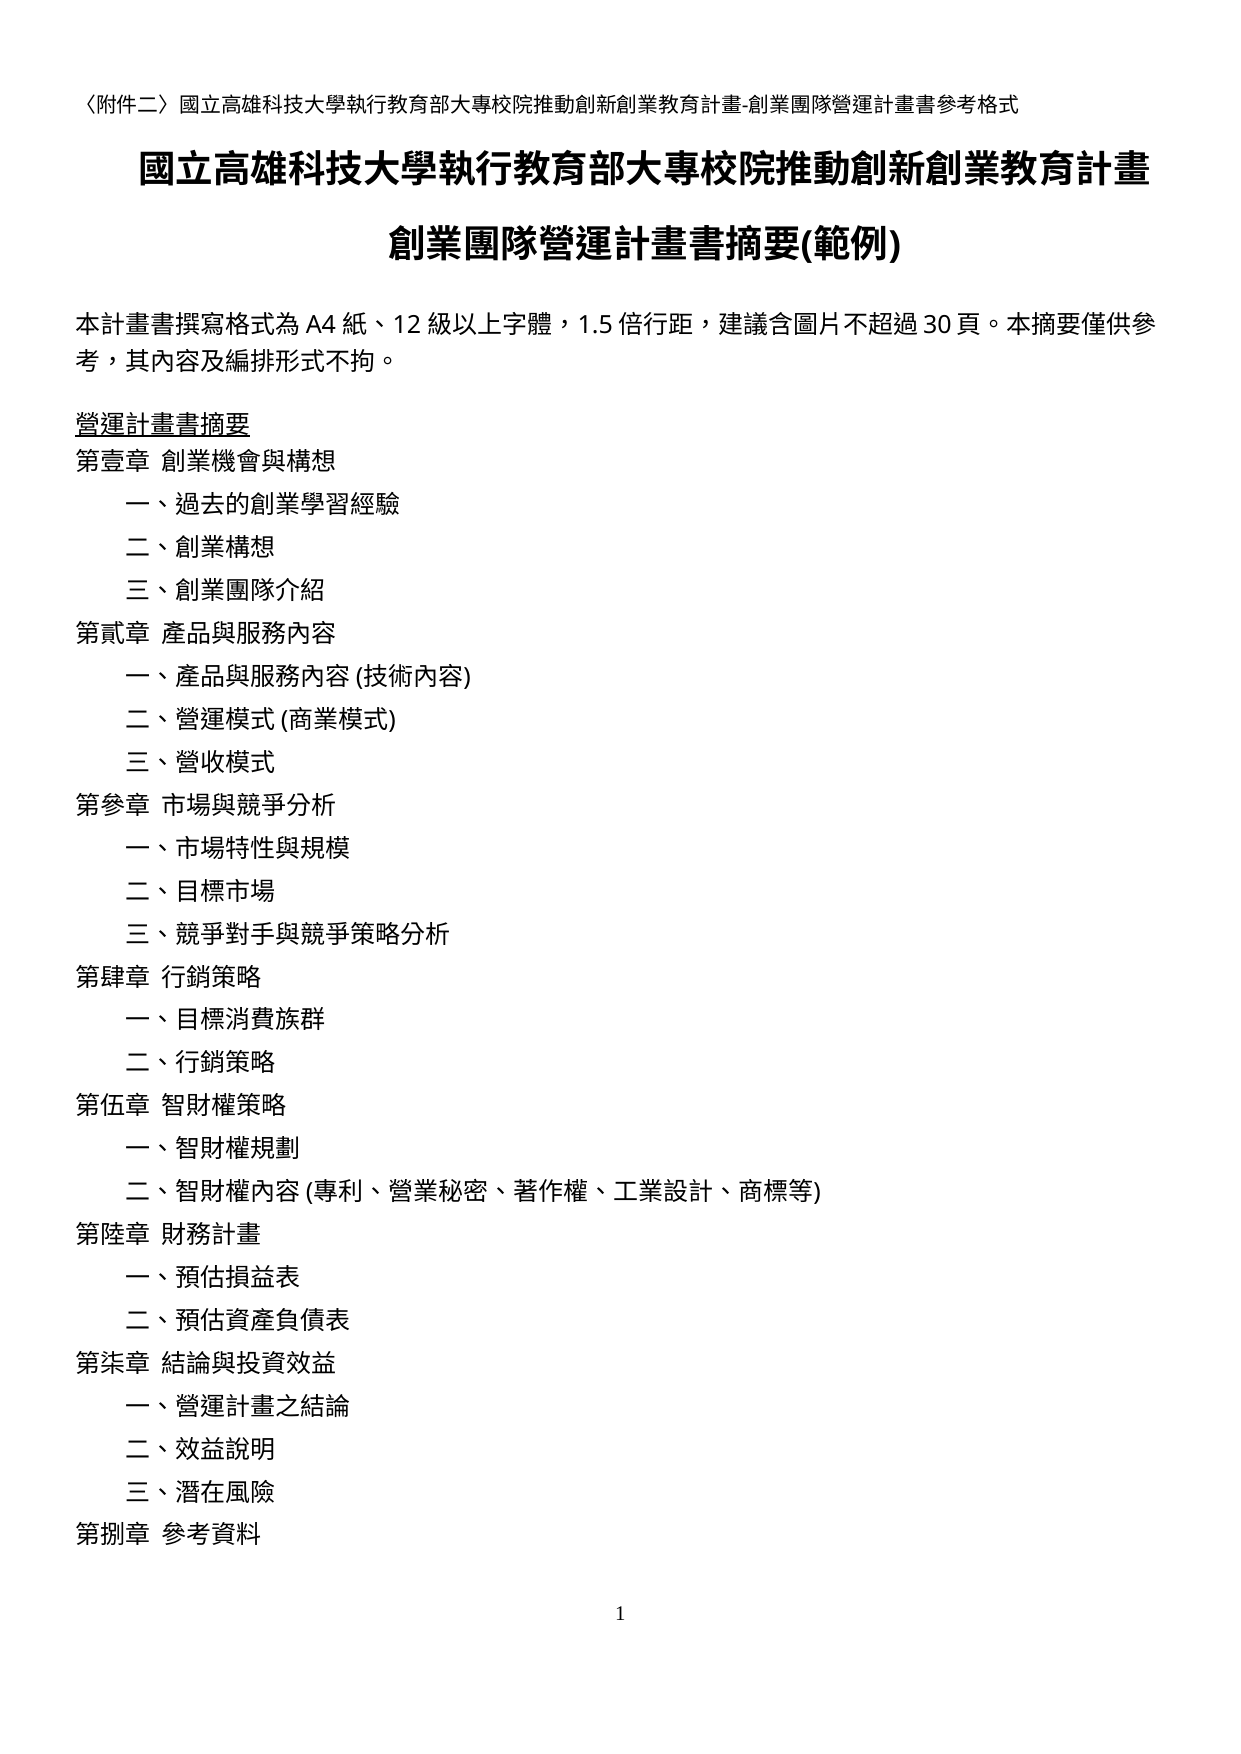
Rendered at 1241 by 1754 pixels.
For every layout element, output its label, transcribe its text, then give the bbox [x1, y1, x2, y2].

text 三、競爭對手與競爭策略分析 [125, 913, 1165, 951]
text 第陸章 財務計畫 [75, 1214, 1165, 1251]
text 第伍章 智財權策略 [75, 1085, 1165, 1123]
text 營運計畫書摘要 [75, 404, 1165, 441]
text 二、預估資產負債表 [125, 1300, 1165, 1337]
text 二、目標市場 [125, 871, 1165, 908]
text 創業團隊營運計畫書摘要(範例) [75, 204, 1214, 279]
text 一、目標消費族群 [125, 999, 1165, 1037]
text 二、營運模式 (商業模式) [125, 699, 1165, 736]
text 第柒章 結論與投資效益 [75, 1343, 1165, 1380]
text 第肆章 行銷策略 [75, 956, 1165, 994]
text 一、產品與服務內容 (技術內容) [125, 656, 1165, 693]
text 二、智財權內容 (專利、營業秘密、著作權、工業設計、商標等) [125, 1171, 1165, 1208]
text 三、營收模式 [125, 742, 1165, 779]
text 第貳章 產品與服務內容 [75, 613, 1165, 651]
text 二、創業構想 三、創業團隊介紹 [125, 527, 1165, 608]
text 一、過去的創業學習經驗 [125, 484, 1165, 522]
text 二、行銷策略 [125, 1042, 1165, 1080]
text 第捌章 參考資料 [75, 1514, 1165, 1552]
text 第參章 市場與競爭分析 [75, 785, 1165, 822]
text 一、營運計畫之結論 [125, 1386, 1165, 1423]
text 第壹章 創業機會與構想 [75, 441, 1165, 479]
text 本計畫書撰寫格式為 A4 紙、12 級以上字體，1.5倍行距，建議含圖片不超過30頁。本摘要僅供參考，其內容及編排形式不拘。 [75, 304, 1165, 379]
text 三、潛在風險 [125, 1471, 1165, 1509]
text 國立高雄科技大學執行教育部大專校院推動創新創業教育計畫 [75, 129, 1214, 204]
text 一、智財權規劃 [125, 1128, 1165, 1166]
text 二、效益說明 [125, 1428, 1165, 1466]
text 一、預估損益表 [125, 1257, 1165, 1294]
text 一、市場特性與規模 [125, 828, 1165, 865]
